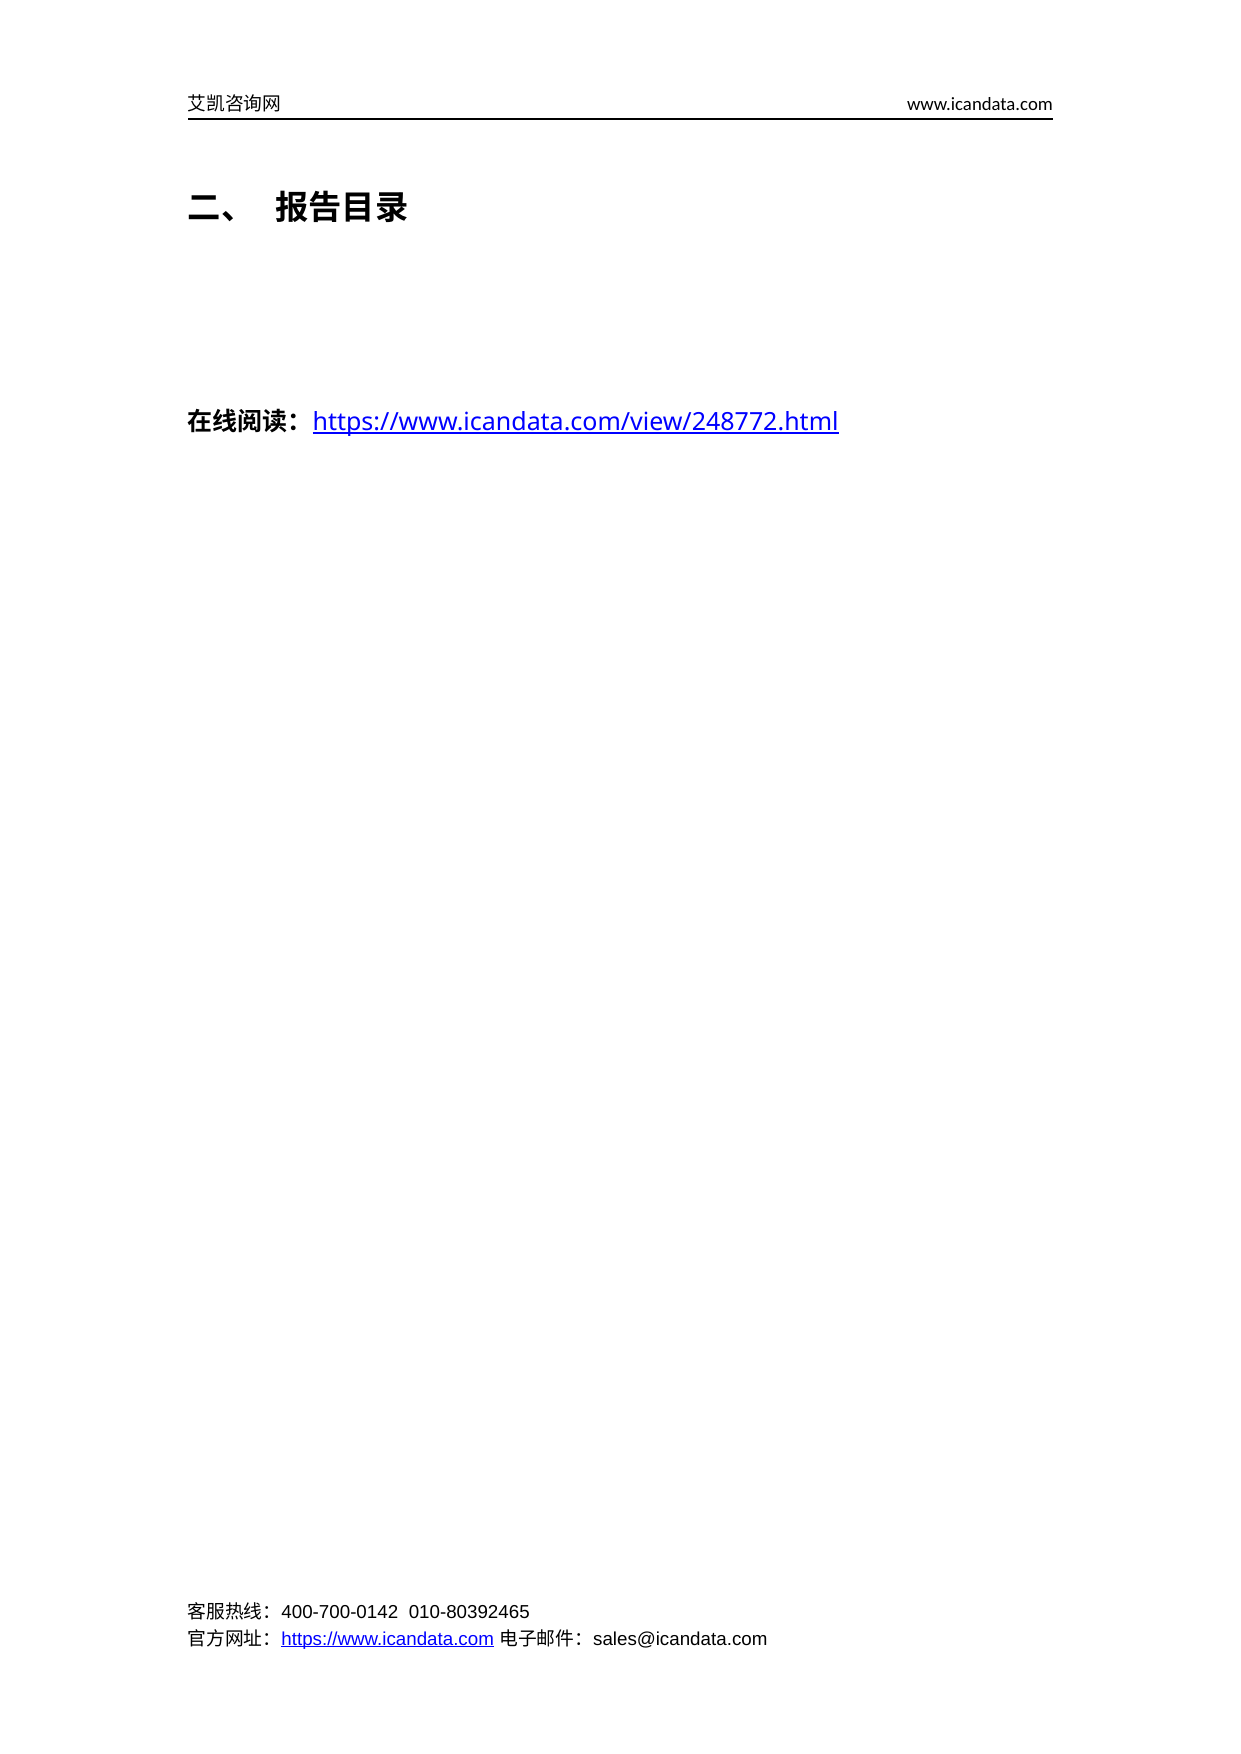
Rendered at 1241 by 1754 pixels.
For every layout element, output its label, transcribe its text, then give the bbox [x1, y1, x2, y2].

subtitle 报告目录 [187, 172, 1053, 237]
text 在线阅读：https://www.icandata.com/view/248772.html [187, 387, 1053, 452]
